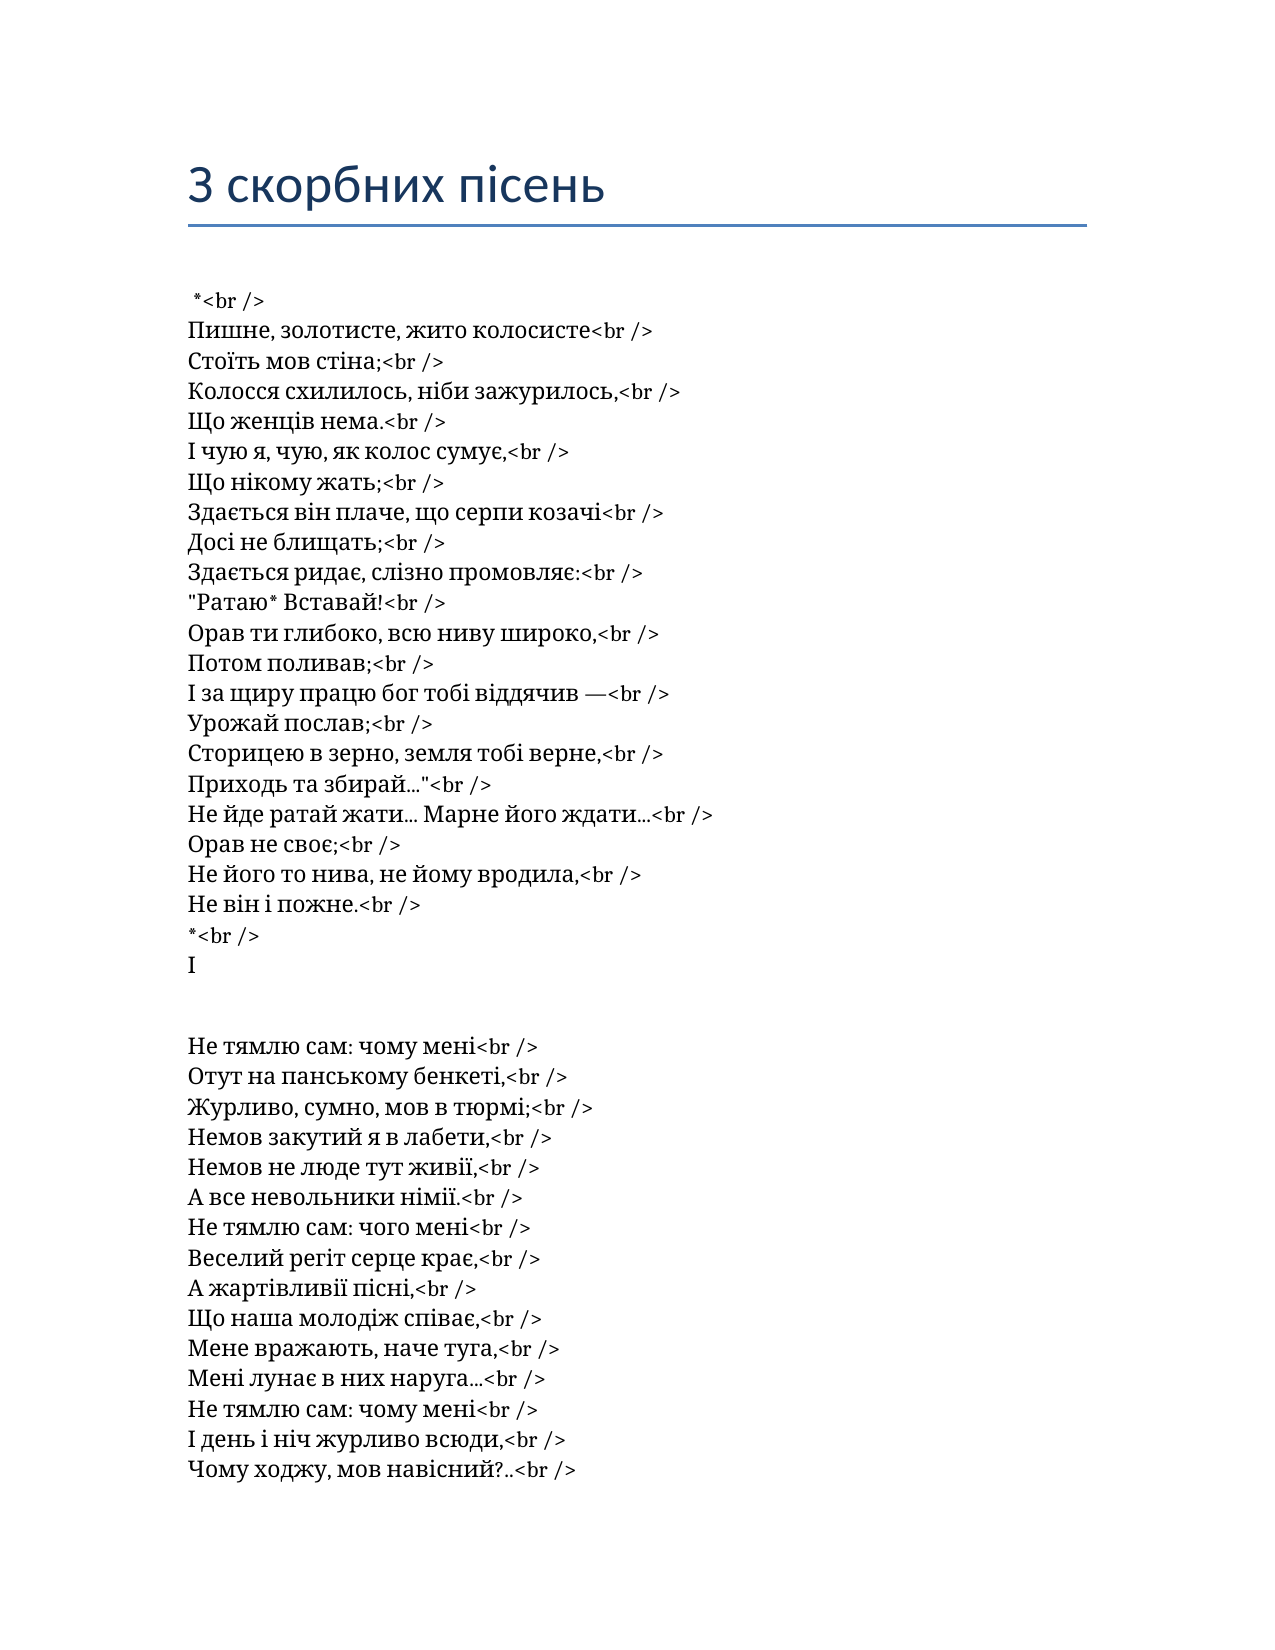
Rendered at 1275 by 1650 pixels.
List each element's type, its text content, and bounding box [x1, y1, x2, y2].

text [187, 1004, 1087, 1483]
title З скорбних пісень [187, 150, 1087, 227]
text *<br /> Пишне, золотисте, жито колосисте<br /> Стоїть мов стіна;<br /> Колосся схилилось, ніби зажурилось,<br /> Що женців нема.<br /> І чую я, чую, як колос сумує,<br /> Що нікому жать;<br /> Здається він плаче, що серпи козачі<br /> Досі не блищать;<br /> Здається ридає, слізно промовляє:<br /> "Ратаю* Вставай!<br /> Орав ти глибоко, всю ниву широко,<br /> Потом поливав;<br /> І за щиру працю бог тобі віддячив —<br /> Урожай послав;<br /> Сторицею в зерно, земля тобі верне,<br /> Приходь та збирай..."<br /> Не йде ратай жати... Марне його ждати...<br /> Орав не своє;<br /> Не його то нива, не йому вродила,<br /> Не він і пожне.<br /> *<br /> І [187, 258, 1087, 979]
